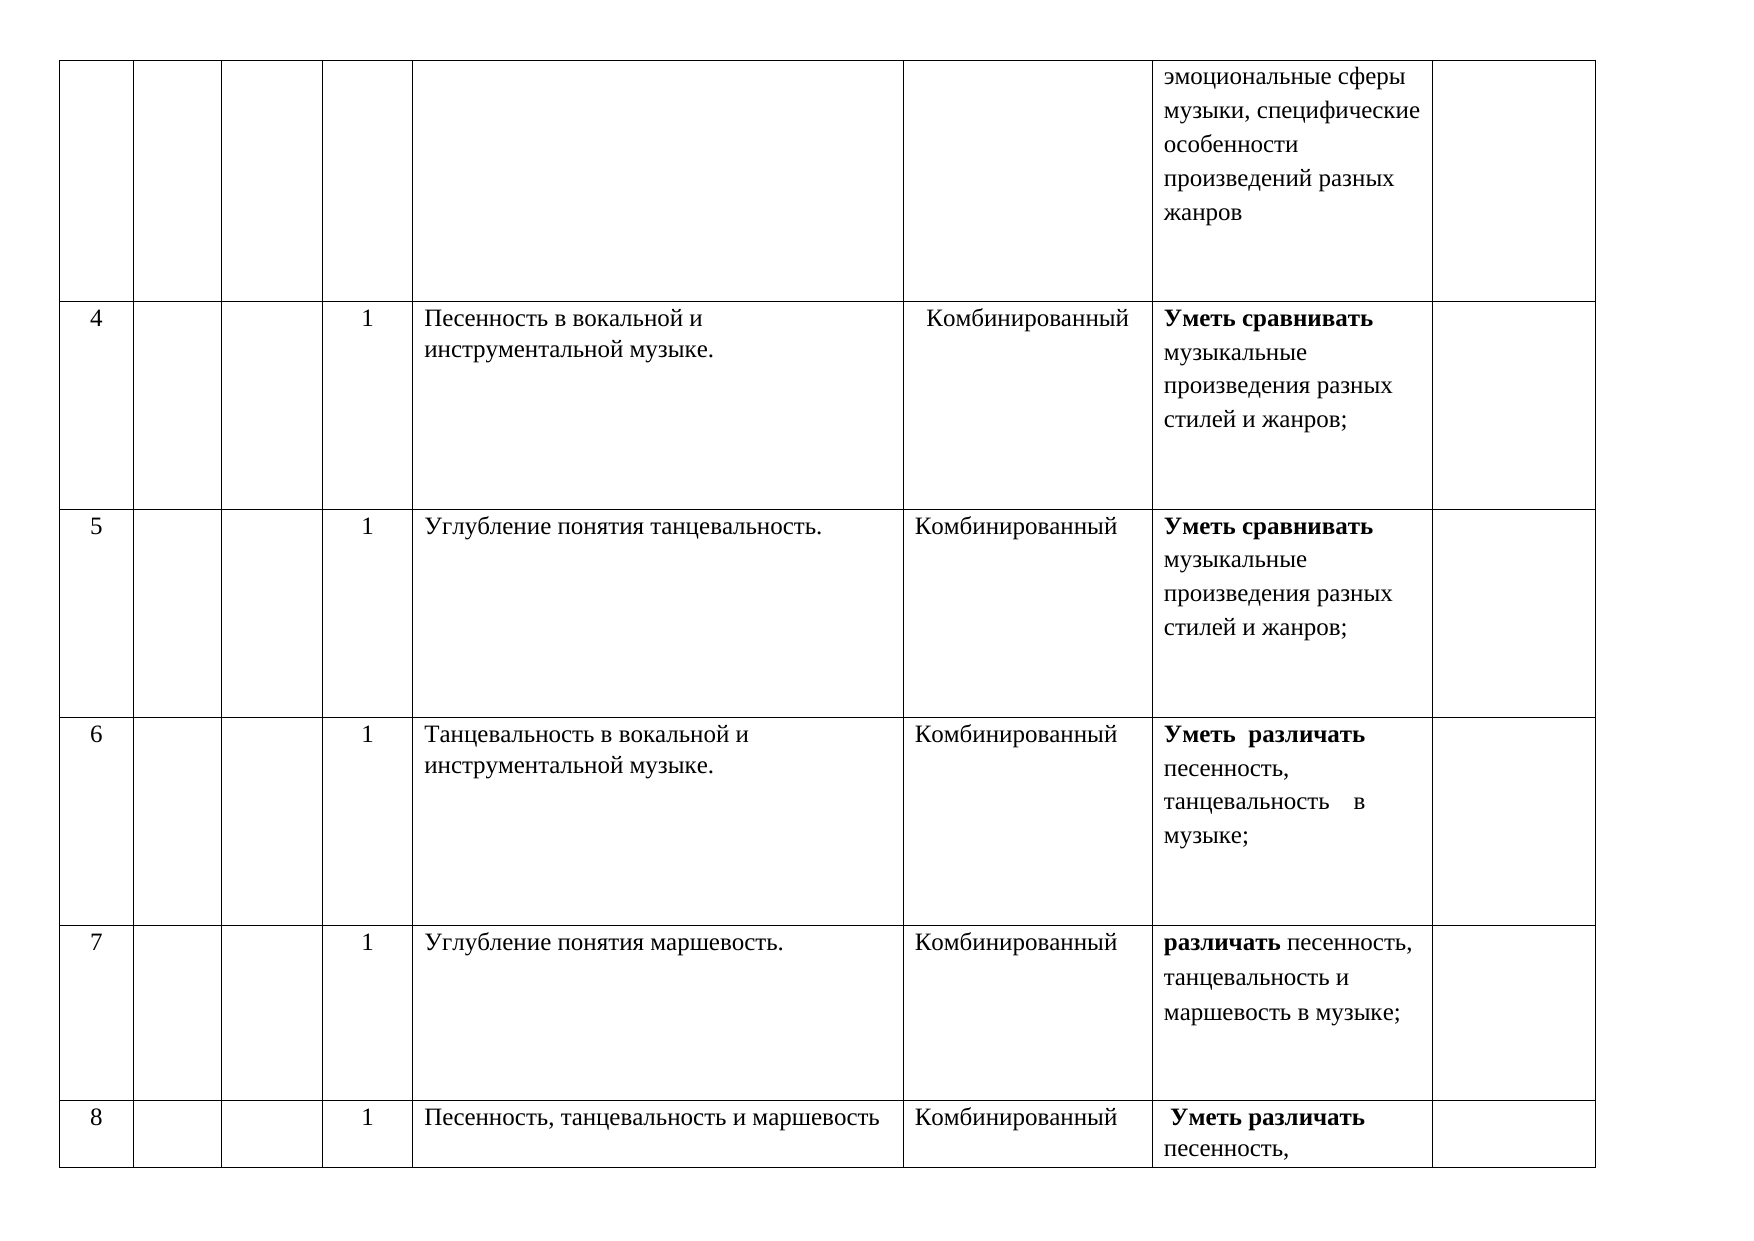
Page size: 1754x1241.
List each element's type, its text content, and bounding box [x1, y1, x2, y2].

table_cell [134, 718, 221, 925]
table_cell [222, 926, 322, 1099]
table_cell [1433, 302, 1595, 509]
table_header [60, 61, 133, 301]
table_cell различать песенность, танцевальность и маршевость в музыке; [1153, 926, 1432, 1099]
table_cell 1 [323, 302, 412, 509]
table_header [904, 61, 1152, 301]
table_cell [222, 718, 322, 925]
table_cell [1433, 926, 1595, 1099]
table_cell 1 [323, 1101, 412, 1167]
table_cell [134, 510, 221, 717]
table_cell [1433, 510, 1595, 717]
table_header [323, 61, 412, 301]
table_cell Уметь сравнивать музыкальные произведения разных стилей и жанров; [1153, 510, 1432, 717]
table_cell Танцевальность в вокальной и инструментальной музыке. [413, 718, 903, 925]
table_cell Песенность, танцевальность и маршевость [413, 1101, 903, 1167]
table_cell 7 [60, 926, 133, 1099]
table_header [413, 61, 903, 301]
table_cell 6 [60, 718, 133, 925]
table_cell 8 [60, 1101, 133, 1167]
table_cell Углубление понятия маршевость. [413, 926, 903, 1099]
table_cell [134, 926, 221, 1099]
table_cell Песенность в вокальной и инструментальной музыке. [413, 302, 903, 509]
table_cell 1 [323, 926, 412, 1099]
table_cell [134, 1101, 221, 1167]
table_cell [222, 302, 322, 509]
table_cell [134, 302, 221, 509]
table_cell [1433, 1101, 1595, 1167]
table_header [1433, 61, 1595, 301]
table_cell Комбинированный [904, 718, 1152, 925]
table_cell 1 [323, 718, 412, 925]
table_cell Углубление понятия танцевальность. [413, 510, 903, 717]
table_cell [222, 510, 322, 717]
table_cell Уметь различать песенность, танцевальность в музыке; [1153, 718, 1432, 925]
table_cell Комбинированный [904, 510, 1152, 717]
table_cell 5 [60, 510, 133, 717]
table_header эмоциональные сферы музыки, специфические особенности произведений разных жанров [1153, 61, 1432, 301]
table_cell Комбинированный [904, 1101, 1152, 1167]
table_cell Уметь различать песенность, [1153, 1101, 1432, 1167]
table_cell [222, 1101, 322, 1167]
table_header [222, 61, 322, 301]
table_cell Комбинированный [904, 302, 1152, 509]
table_cell [1433, 718, 1595, 925]
table_cell 1 [323, 510, 412, 717]
table_header [134, 61, 221, 301]
table_cell 4 [60, 302, 133, 509]
table_cell Уметь сравнивать музыкальные произведения разных стилей и жанров; [1153, 302, 1432, 509]
table_cell Комбинированный [904, 926, 1152, 1099]
